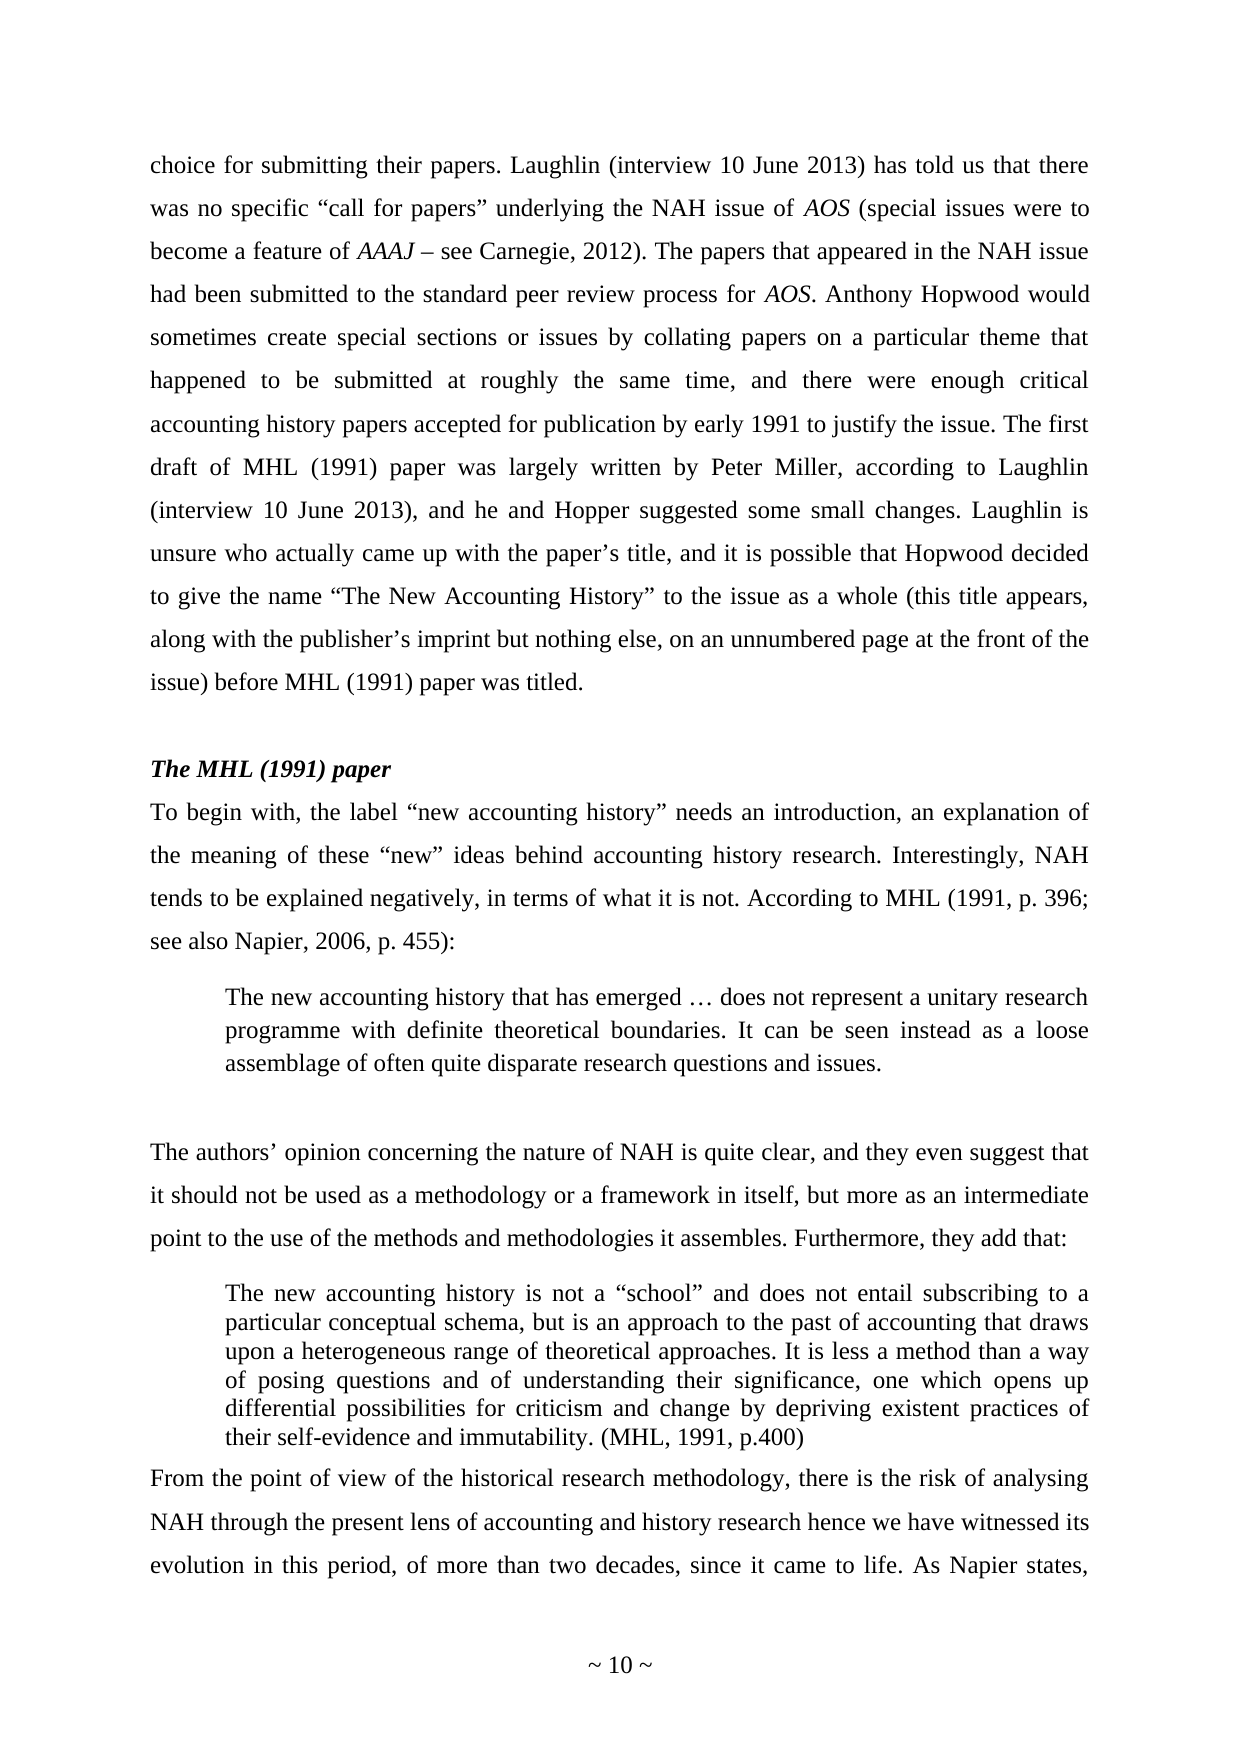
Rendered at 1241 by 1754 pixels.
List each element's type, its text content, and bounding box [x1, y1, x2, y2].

text The new accounting history is not a “school” and does not entail subscribing to a particular conceptual schema, but is an approach to the past of accounting that draws upon a heterogeneous range of theoretical approaches. It is less a method than a way of posing questions and of understanding their significance, one which opens up differential possibilities for criticism and change by depriving existent practices of their self-evidence and immutability. (MHL, 1991, p.400) [225, 1278, 1090, 1451]
text The MHL (1991) paper [150, 754, 1090, 782]
text The authors’ opinion concerning the nature of NAH is quite clear, and they even suggest that it should not be used as a methodology or a framework in itself, but more as an intermediate point to the use of the methods and methodologies it assembles. Furthermore, they add that: [150, 1137, 1090, 1252]
text The new accounting history that has emerged … does not represent a unitary research programme with definite theoretical boundaries. It can be seen instead as a loose assemblage of often quite disparate research questions and issues. [225, 982, 1090, 1077]
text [150, 150, 1090, 696]
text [150, 1463, 1090, 1578]
text To begin with, the label “new accounting history” needs an introduction, an explanation of the meaning of these “new” ideas behind accounting history research. Interestingly, NAH tends to be explained negatively, in terms of what it is not. According to MHL (1991, p. 396; see also Napier, 2006, p. 455): [150, 797, 1090, 955]
